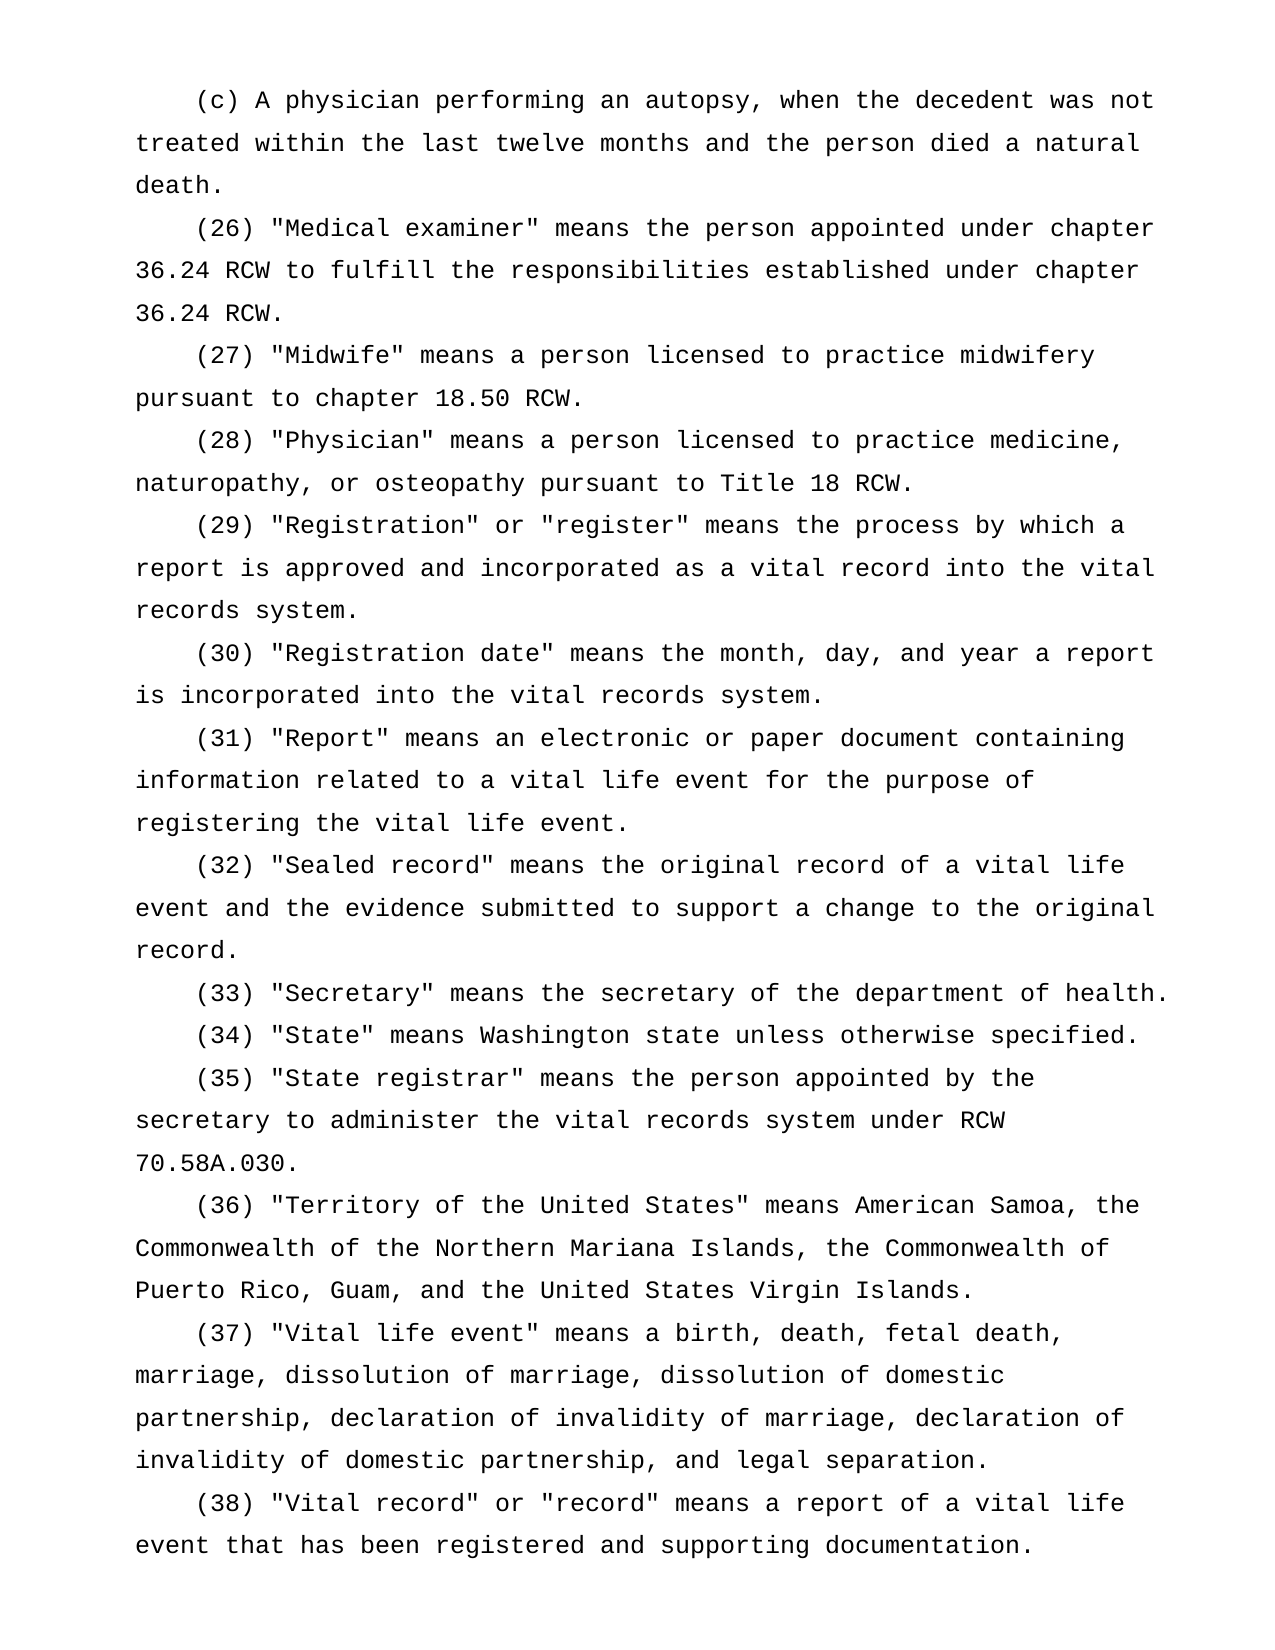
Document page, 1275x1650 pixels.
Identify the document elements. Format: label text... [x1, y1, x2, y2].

text (30) "Registration date" means the month, day, and year a report is incorporated into the vital records system. [135, 627, 1170, 712]
text (33) "Secretary" means the secretary of the department of health. [135, 967, 1170, 1010]
text (38) "Vital record" or "record" means a report of a vital life event that has been registered and supporting documentation. [135, 1477, 1170, 1562]
text (29) "Registration" or "register" means the process by which a report is approved and incorporated as a vital record into the vital records system. [135, 500, 1170, 627]
text (36) "Territory of the United States" means American Samoa, the Commonwealth of the Northern Mariana Islands, the Commonwealth of Puerto Rico, Guam, and the United States Virgin Islands. [135, 1180, 1170, 1307]
text (27) "Midwife" means a person licensed to practice midwifery pursuant to chapter 18.50 RCW. [135, 330, 1170, 415]
text (34) "State" means Washington state unless otherwise specified. [135, 1010, 1170, 1052]
text (26) "Medical examiner" means the person appointed under chapter 36.24 RCW to fulfill the responsibilities established under chapter 36.24 RCW. [135, 202, 1170, 330]
text (35) "State registrar" means the person appointed by the secretary to administer the vital records system under RCW 70.58A.030. [135, 1052, 1170, 1180]
text (28) "Physician" means a person licensed to practice medicine, naturopathy, or osteopathy pursuant to Title 18 RCW. [135, 415, 1170, 500]
text (32) "Sealed record" means the original record of a vital life event and the evidence submitted to support a change to the original record. [135, 840, 1170, 967]
text (31) "Report" means an electronic or paper document containing information related to a vital life event for the purpose of registering the vital life event. [135, 712, 1170, 840]
text (c) A physician performing an autopsy, when the decedent was not treated within the last twelve months and the person died a natural death. [135, 75, 1170, 202]
text (37) "Vital life event" means a birth, death, fetal death, marriage, dissolution of marriage, dissolution of domestic partnership, declaration of invalidity of marriage, declaration of invalidity of domestic partnership, and legal separation. [135, 1307, 1170, 1477]
